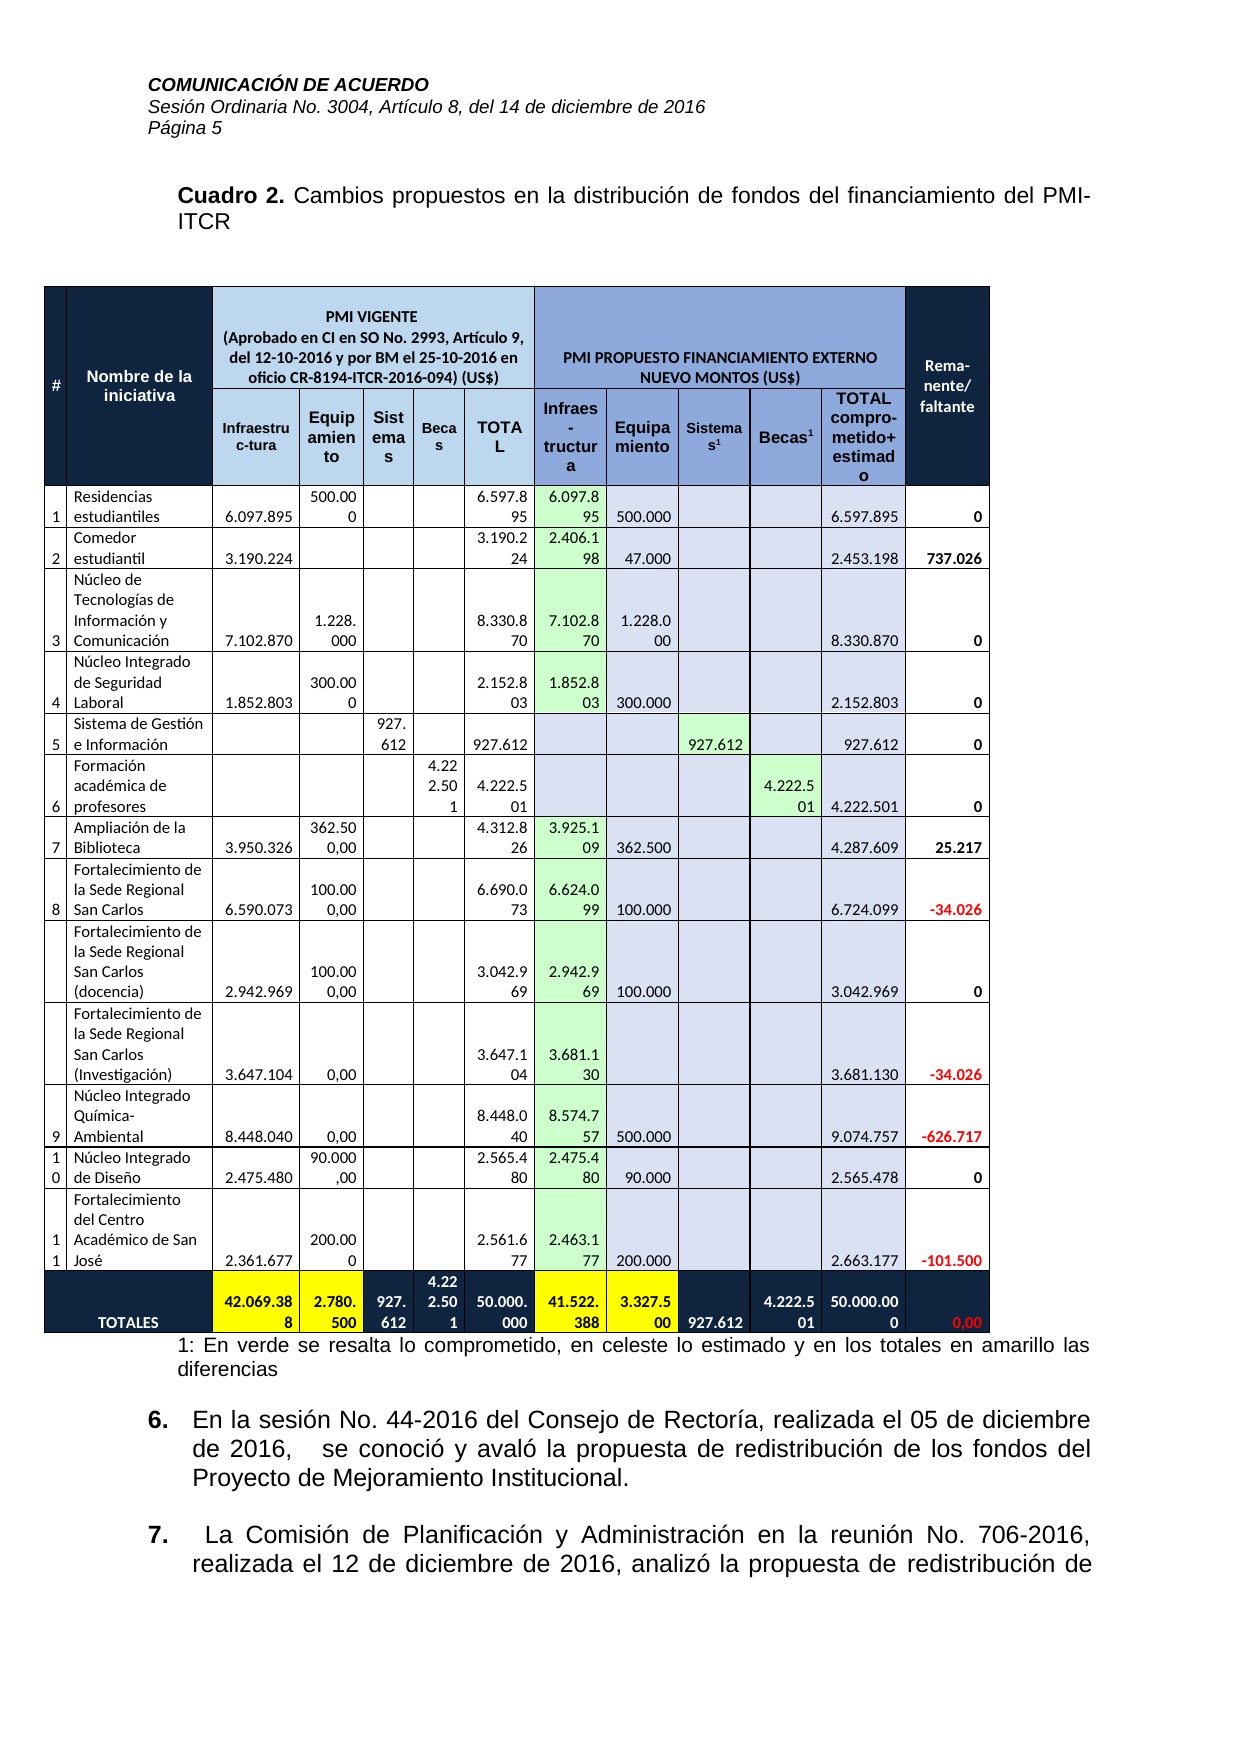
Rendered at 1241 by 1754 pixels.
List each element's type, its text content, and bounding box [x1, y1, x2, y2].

table_cell 0 [906, 1148, 989, 1188]
table_cell 47.000 [607, 528, 678, 568]
table_cell [607, 714, 678, 754]
table_cell 500.000 [300, 486, 363, 527]
table_cell 3 [45, 569, 66, 651]
table_cell Fortalecimiento de la Sede Regional San Carlos [67, 859, 212, 920]
table_cell 927.612 [822, 714, 905, 754]
table_cell [414, 486, 464, 527]
table_cell Núcleo Integrado de Seguridad Laboral [67, 652, 212, 712]
table_cell [679, 1148, 749, 1188]
table_cell TOTALES [45, 1271, 212, 1332]
table_cell 300.000 [607, 652, 678, 712]
table_cell [364, 859, 413, 920]
table_header PMI VIGENTE (Aprobado en CI en SO No. 2993, Artículo 9, del 12-10-2016 y por BM el 25-10-2016 en oficio CR-8194-ITCR-2016-094) (US$) [213, 287, 534, 388]
table_cell [414, 1003, 464, 1084]
table_cell [414, 652, 464, 712]
table_cell 2.942.969 [535, 921, 606, 1002]
table_cell 6.724.099 [822, 859, 905, 920]
table_cell 0 [906, 714, 989, 754]
table_cell [679, 1085, 749, 1146]
table_cell 2 [45, 528, 66, 568]
table_cell 41.522.388 [535, 1271, 606, 1332]
table_cell -101.500 [906, 1189, 989, 1270]
table_cell 927.612 [364, 1271, 413, 1332]
table_cell [679, 1003, 749, 1084]
table_cell 6.590.073 [213, 859, 299, 920]
table_cell Ampliación de la Biblioteca [67, 817, 212, 858]
table_cell [751, 1148, 821, 1188]
table_cell Sistemas [364, 389, 413, 485]
table_cell [213, 755, 299, 816]
table_cell 2.663.177 [822, 1189, 905, 1270]
table_cell [751, 1085, 821, 1146]
table_cell Equipamiento [607, 389, 678, 485]
table_cell 2.463.177 [535, 1189, 606, 1270]
table_cell [751, 569, 821, 651]
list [148, 1520, 1092, 1578]
table_cell -34.026 [906, 1003, 989, 1084]
table_cell 3.042.969 [465, 921, 534, 1002]
table_cell 2.361.677 [213, 1189, 299, 1270]
table_cell 3.327.500 [607, 1271, 678, 1332]
table_cell [414, 1189, 464, 1270]
table_cell [679, 486, 749, 527]
table_cell 1.228.000 [607, 569, 678, 651]
table_cell 6 [45, 755, 66, 816]
table_cell Infraes-tructura [535, 389, 606, 485]
table_cell [300, 714, 363, 754]
table_cell [414, 569, 464, 651]
table_cell [364, 817, 413, 858]
table_cell 362.500,00 [300, 817, 363, 858]
table_cell 927.612 [679, 714, 749, 754]
table_cell 300.000 [300, 652, 363, 712]
table_cell 200.000 [607, 1189, 678, 1270]
table_cell 927.612 [679, 1271, 749, 1332]
table_cell 4.222.501 [751, 1271, 821, 1332]
table_cell 3.190.224 [213, 528, 299, 568]
table_cell 2.406.198 [535, 528, 606, 568]
table_cell 0 [906, 755, 989, 816]
table_cell [751, 817, 821, 858]
table_cell Núcleo Integrado Química- Ambiental [67, 1085, 212, 1146]
table_cell 4.312.826 [465, 817, 534, 858]
table_cell 1.852.803 [213, 652, 299, 712]
table_cell 100.000 [607, 859, 678, 920]
table_cell [414, 1085, 464, 1146]
table_cell [679, 859, 749, 920]
table_cell 927.612 [465, 714, 534, 754]
table_cell 2.942.969 [213, 921, 299, 1002]
table_cell 3.681.130 [535, 1003, 606, 1084]
table_cell 7.102.870 [213, 569, 299, 651]
table_cell 6.690.073 [465, 859, 534, 920]
table_cell 10 [45, 1148, 66, 1188]
table_cell 4.287.609 [822, 817, 905, 858]
table_cell [679, 817, 749, 858]
table_cell 2.152.803 [465, 652, 534, 712]
table_cell [414, 859, 464, 920]
table_cell [414, 714, 464, 754]
table_cell 3.190.224 [465, 528, 534, 568]
table_cell 0 [906, 486, 989, 527]
table_cell 3.042.969 [822, 921, 905, 1002]
table_cell 2.565.480 [465, 1148, 534, 1188]
table_cell [364, 528, 413, 568]
table_cell [751, 859, 821, 920]
table_cell 100.000,00 [300, 859, 363, 920]
table_header Rema-nente/ faltante [906, 287, 989, 485]
table_cell 0 [906, 569, 989, 651]
table_header PMI PROPUESTO FINANCIAMIENTO EXTERNO NUEVO MONTOS (US$) [535, 287, 905, 388]
table_cell 2.780.500 [300, 1271, 363, 1332]
table_cell [414, 817, 464, 858]
table_cell 2.453.198 [822, 528, 905, 568]
table_cell 737.026 [906, 528, 989, 568]
table_cell 1 [45, 486, 66, 527]
table_cell [535, 755, 606, 816]
table_cell 8.448.040 [465, 1085, 534, 1146]
table_cell 9.074.757 [822, 1085, 905, 1146]
table_cell 1.228.000 [300, 569, 363, 651]
table_cell 3.681.130 [822, 1003, 905, 1084]
table_cell [751, 1189, 821, 1270]
table_cell 362.500 [607, 817, 678, 858]
table_cell 4.222.501 [822, 755, 905, 816]
table_cell [364, 569, 413, 651]
table_cell Fortalecimiento de la Sede Regional San Carlos (Investigación) [67, 1003, 212, 1084]
table_cell Becas [414, 389, 464, 485]
table_cell 8.448.040 [213, 1085, 299, 1146]
table_cell [751, 921, 821, 1002]
table_cell [751, 652, 821, 712]
table_cell Fortalecimiento de la Sede Regional San Carlos (docencia) [67, 921, 212, 1002]
table_cell [300, 755, 363, 816]
table_cell [679, 652, 749, 712]
table_cell 42.069.388 [213, 1271, 299, 1332]
table_cell [607, 755, 678, 816]
table_cell 500.000 [607, 486, 678, 527]
table_cell 3.950.326 [213, 817, 299, 858]
table_cell 1.852.803 [535, 652, 606, 712]
table_cell [45, 1003, 66, 1084]
table_cell 927.612 [364, 714, 413, 754]
table_cell 90.000 [607, 1148, 678, 1188]
table_cell [364, 1148, 413, 1188]
table_cell 6.097.895 [535, 486, 606, 527]
table_cell 500.000 [607, 1085, 678, 1146]
table_cell 6.097.895 [213, 486, 299, 527]
table_cell 2.475.480 [535, 1148, 606, 1188]
table_cell 100.000 [607, 921, 678, 1002]
table_cell 2.475.480 [213, 1148, 299, 1188]
table_cell [679, 569, 749, 651]
table_cell 11 [45, 1189, 66, 1270]
text Cuadro 2. Cambios propuestos en la distribución de fondos del financiamiento del PMI-ITCR [177, 182, 1092, 234]
table_cell [679, 755, 749, 816]
table_cell 4.222.501 [414, 755, 464, 816]
table_cell 7.102.870 [535, 569, 606, 651]
table_cell [364, 1189, 413, 1270]
table_cell Residencias estudiantiles [67, 486, 212, 527]
table_cell 3.647.104 [213, 1003, 299, 1084]
table_cell 9 [45, 1085, 66, 1146]
table_cell -34.026 [906, 859, 989, 920]
table_cell [300, 528, 363, 568]
table_cell [213, 714, 299, 754]
table_cell [364, 1085, 413, 1146]
table_cell 3.647.104 [465, 1003, 534, 1084]
table_cell Formación académica de profesores [67, 755, 212, 816]
table_cell 0 [906, 652, 989, 712]
table_cell Fortalecimiento del Centro Académico de San José [67, 1189, 212, 1270]
table_cell Becas1 [751, 389, 821, 485]
table_cell 0,00 [906, 1271, 989, 1332]
table_cell [364, 755, 413, 816]
table_cell Núcleo Integrado de Diseño [67, 1148, 212, 1188]
table_cell 4 [45, 652, 66, 712]
table_cell TOTAL [465, 389, 534, 485]
table_cell 3.925.109 [535, 817, 606, 858]
text 1: En verde se resalta lo comprometido, en celeste lo estimado y en los totales en amarillo las diferencias [177, 1333, 1092, 1381]
table_cell 4.222.501 [751, 755, 821, 816]
table_cell TOTAL compro-metido+estimado [822, 389, 905, 485]
table_cell 2.565.478 [822, 1148, 905, 1188]
table_cell 100.000,00 [300, 921, 363, 1002]
table_cell [535, 714, 606, 754]
table_cell 8 [45, 859, 66, 920]
table_cell 2.152.803 [822, 652, 905, 712]
table_cell Núcleo de Tecnologías de Información y Comunicación [67, 569, 212, 651]
table_cell [364, 486, 413, 527]
table_cell 8.330.870 [465, 569, 534, 651]
table_cell [364, 1003, 413, 1084]
table_cell 4.222.501 [465, 755, 534, 816]
table_cell [414, 1148, 464, 1188]
table_cell 200.000 [300, 1189, 363, 1270]
table_cell [364, 652, 413, 712]
table_cell [679, 528, 749, 568]
table_cell Sistemas1 [679, 389, 749, 485]
table_cell 8.330.870 [822, 569, 905, 651]
table_cell [679, 1189, 749, 1270]
table_cell 50.000.000 [465, 1271, 534, 1332]
table_cell 90.000,00 [300, 1148, 363, 1188]
table_cell [751, 528, 821, 568]
table_cell Sistema de Gestión e Información [67, 714, 212, 754]
table_cell [364, 921, 413, 1002]
table_cell 8.574.757 [535, 1085, 606, 1146]
table_cell Equipamiento [300, 389, 363, 485]
table_header # [45, 287, 66, 485]
table_cell [45, 921, 66, 1002]
table_cell [751, 486, 821, 527]
table_cell 50.000.000 [822, 1271, 905, 1332]
list En la sesión No. 44-2016 del Consejo de Rectoría, realizada el 05 de diciembre de 2016, se conoció y avaló la propuesta de redistribución de los fondos del Proyecto de Mejoramiento Institucional. [148, 1405, 1092, 1491]
table_cell 6.597.895 [465, 486, 534, 527]
table_cell 7 [45, 817, 66, 858]
table_cell 0,00 [300, 1003, 363, 1084]
table_cell [751, 714, 821, 754]
table_cell 6.597.895 [822, 486, 905, 527]
table_cell 4.222.501 [414, 1271, 464, 1332]
table_cell -626.717 [906, 1085, 989, 1146]
table_cell [414, 921, 464, 1002]
table_cell [679, 921, 749, 1002]
table_cell 0 [906, 921, 989, 1002]
table_cell 5 [45, 714, 66, 754]
table_cell [751, 1003, 821, 1084]
table_cell 2.561.677 [465, 1189, 534, 1270]
table_cell 0,00 [300, 1085, 363, 1146]
table_cell Comedor estudiantil [67, 528, 212, 568]
table_cell 25.217 [906, 817, 989, 858]
table_cell Infraestruc-tura [213, 389, 299, 485]
table_cell [607, 1003, 678, 1084]
table_cell 6.624.099 [535, 859, 606, 920]
table_header Nombre de la iniciativa [67, 287, 212, 485]
table_cell [414, 528, 464, 568]
